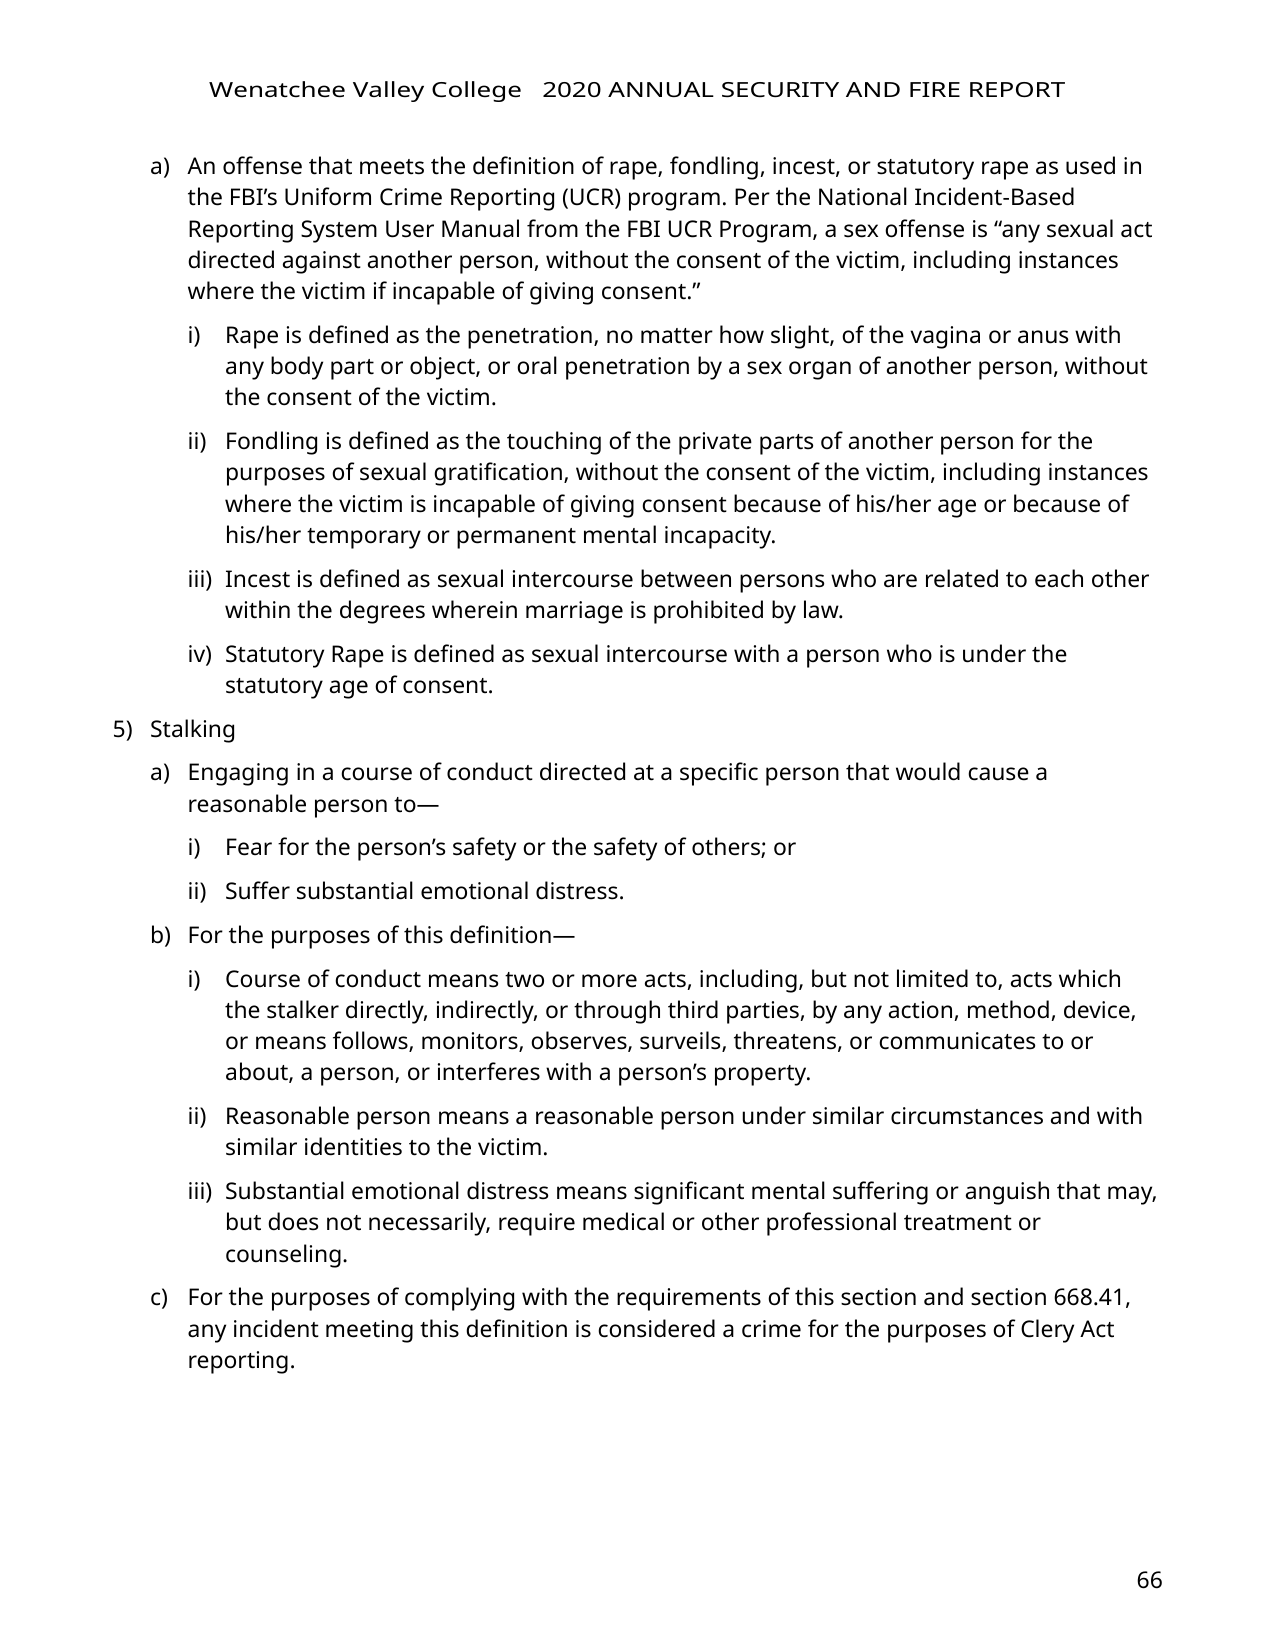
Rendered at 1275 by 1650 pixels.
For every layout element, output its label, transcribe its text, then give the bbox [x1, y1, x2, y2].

list Rape is defined as the penetration, no matter how slight, of the vagina or anus with any body part or object, or oral penetration by a sex organ of another person, without the consent of the victim. [187, 319, 1162, 412]
list Stalking [112, 712, 1162, 744]
list Engaging in a course of conduct directed at a specific person that would cause a reasonable person to— [150, 756, 1162, 819]
list Statutory Rape is defined as sexual intercourse with a person who is under the statutory age of consent. [187, 637, 1162, 700]
list Suffer substantial emotional distress. [187, 875, 1162, 906]
list An offense that meets the definition of rape, fondling, incest, or statutory rape as used in the FBI’s Uniform Crime Reporting (UCR) program. Per the National Incident-Based Reporting System User Manual from the FBI UCR Program, a sex offense is “any sexual act directed against another person, without the consent of the victim, including instances where the victim if incapable of giving consent.” [150, 150, 1162, 306]
list Course of conduct means two or more acts, including, but not limited to, acts which the stalker directly, indirectly, or through third parties, by any action, method, device, or means follows, monitors, observes, surveils, threatens, or communicates to or about, a person, or interferes with a person’s property. [187, 962, 1162, 1087]
list For the purposes of complying with the requirements of this section and section 668.41, any incident meeting this definition is considered a crime for the purposes of Clery Act reporting. [150, 1281, 1162, 1375]
list Fondling is defined as the touching of the private parts of another person for the purposes of sexual gratification, without the consent of the victim, including instances where the victim is incapable of giving consent because of his/her age or because of his/her temporary or permanent mental incapacity. [187, 425, 1162, 550]
list Fear for the person’s safety or the safety of others; or [187, 831, 1162, 862]
list Incest is defined as sexual intercourse between persons who are related to each other within the degrees wherein marriage is prohibited by law. [187, 562, 1162, 625]
list Substantial emotional distress means significant mental suffering or anguish that may, but does not necessarily, require medical or other professional treatment or counseling. [187, 1175, 1162, 1269]
list Reasonable person means a reasonable person under similar circumstances and with similar identities to the victim. [187, 1100, 1162, 1162]
list For the purposes of this definition— [150, 919, 1162, 950]
